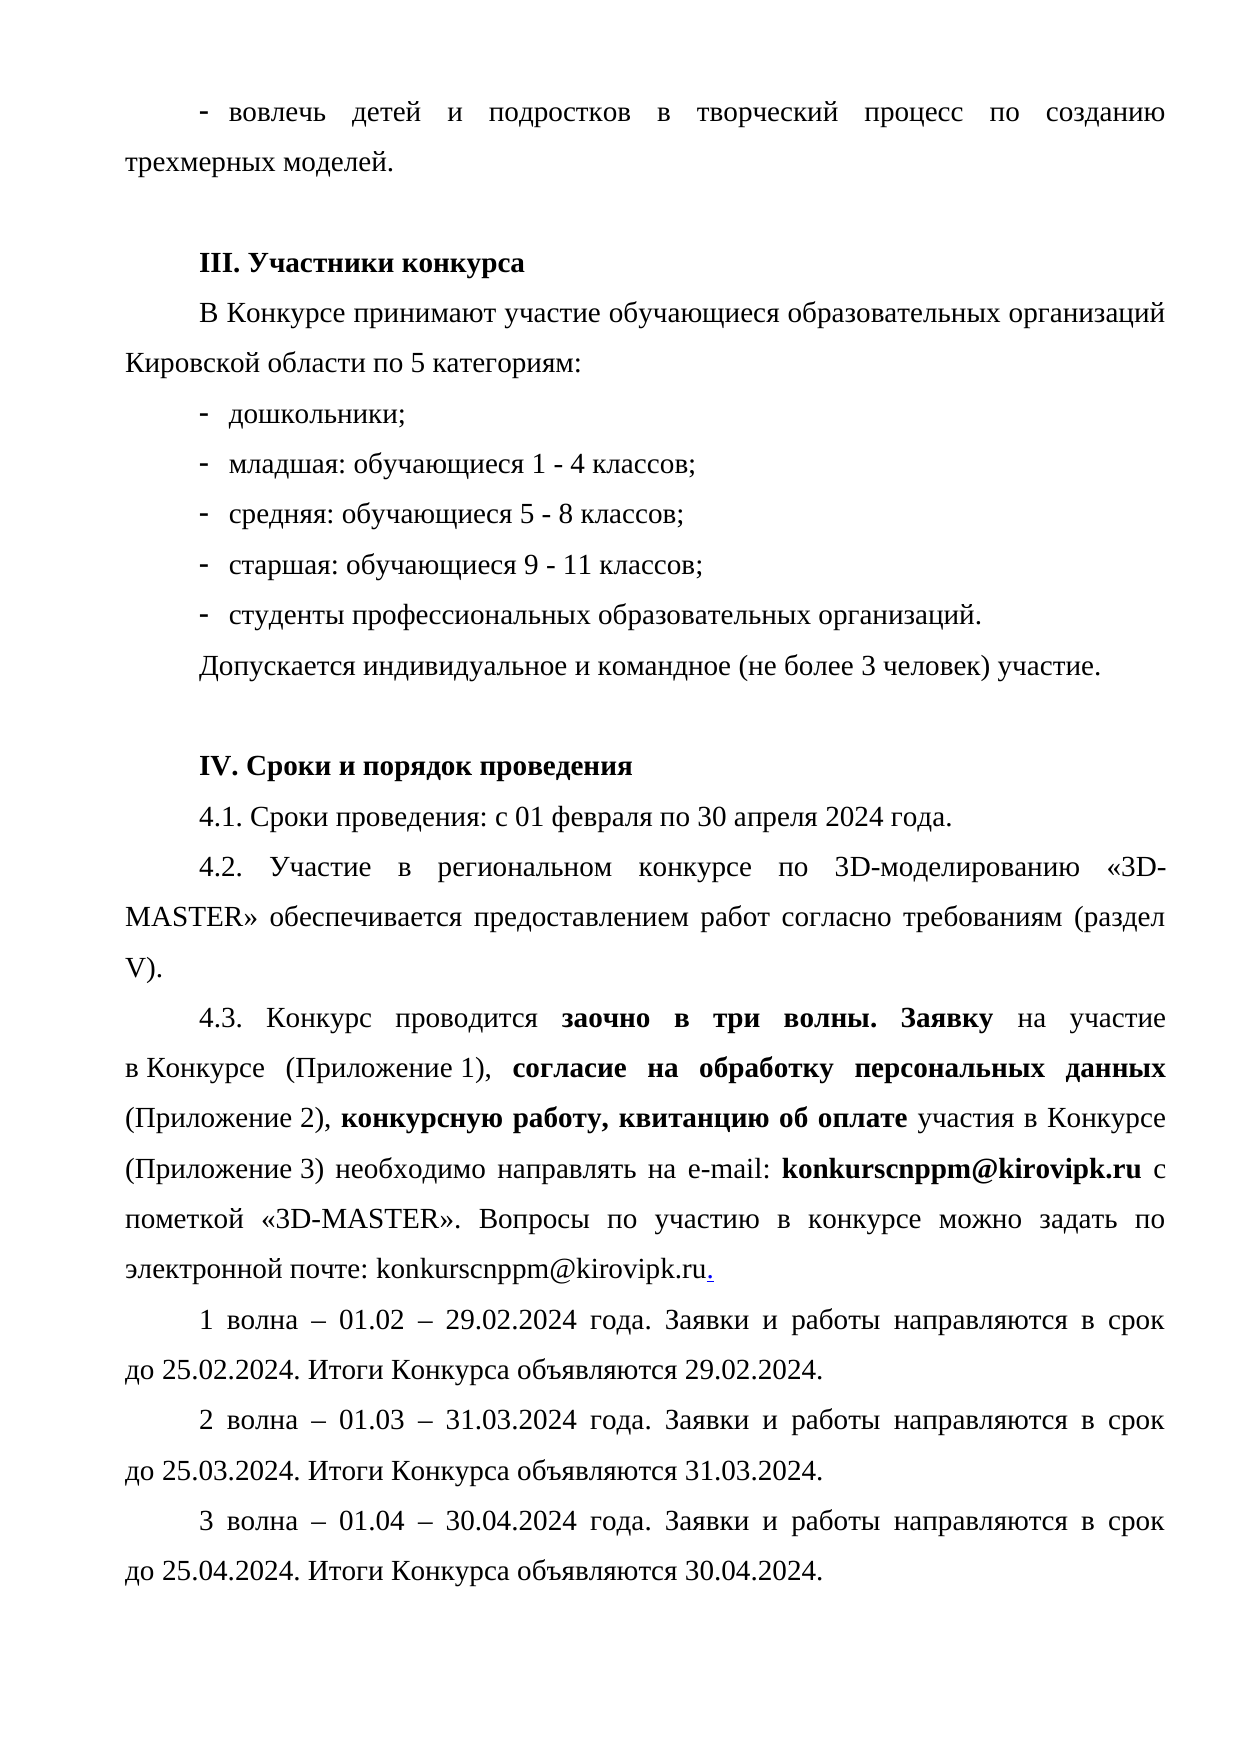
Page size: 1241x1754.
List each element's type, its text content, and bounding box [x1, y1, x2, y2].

list студенты профессиональных образовательных организаций. [125, 597, 1166, 631]
text IV. Сроки и порядок проведения [125, 748, 1166, 782]
list дошкольники; [125, 396, 1166, 429]
text 1 волна – 01.02 – 29.02.2024 года. Заявки и работы направляются в срок до 25.02.2024. Итоги Конкурса объявляются 29.02.2024. [125, 1302, 1166, 1386]
text 2 волна – 01.03 – 31.03.2024 года. Заявки и работы направляются в срок до 25.03.2024. Итоги Конкурса объявляются 31.03.2024. [125, 1402, 1166, 1486]
text 4.1. Сроки проведения: с 01 февраля по 30 апреля 2024 года. [125, 799, 1166, 832]
text 3 волна – 01.04 – 30.04.2024 года. Заявки и работы направляются в срок до 25.04.2024. Итоги Конкурса объявляются 30.04.2024. [125, 1503, 1166, 1587]
list старшая: обучающиеся 9 - 11 классов; [125, 547, 1166, 581]
text 4.3. Конкурс проводится заочно в три волны. Заявку на участие в Конкурсе (Приложение 1), согласие на обработку персональных данных (Приложение 2), конкурсную работу, квитанцию об оплате участия в Конкурсе (Приложение 3) необходимо направлять на e-mail: konkurscnppm@kirovipk.ru с пометкой «3D-MASTER». Вопросы по участию в конкурсе можно задать по электронной почте: konkurscnppm@kirovipk.ru. [125, 1000, 1166, 1285]
text В Конкурсе принимают участие обучающиеся образовательных организаций Кировской области по 5 категориям: [125, 295, 1166, 379]
text Допускается индивидуальное и командное (не более 3 человек) участие. [125, 648, 1166, 681]
list младшая: обучающиеся 1 - 4 классов; [125, 446, 1166, 480]
text III. Участники конкурса [125, 245, 1166, 278]
list средняя: обучающиеся 5 - 8 классов; [125, 497, 1166, 530]
text 4.2. Участие в региональном конкурсе по 3D-моделированию «3D-MASTER» обеспечивается предоставлением работ согласно требованиям (раздел V). [125, 849, 1166, 983]
list вовлечь детей и подростков в творческий процесс по созданию трехмерных моделей. [125, 94, 1166, 178]
